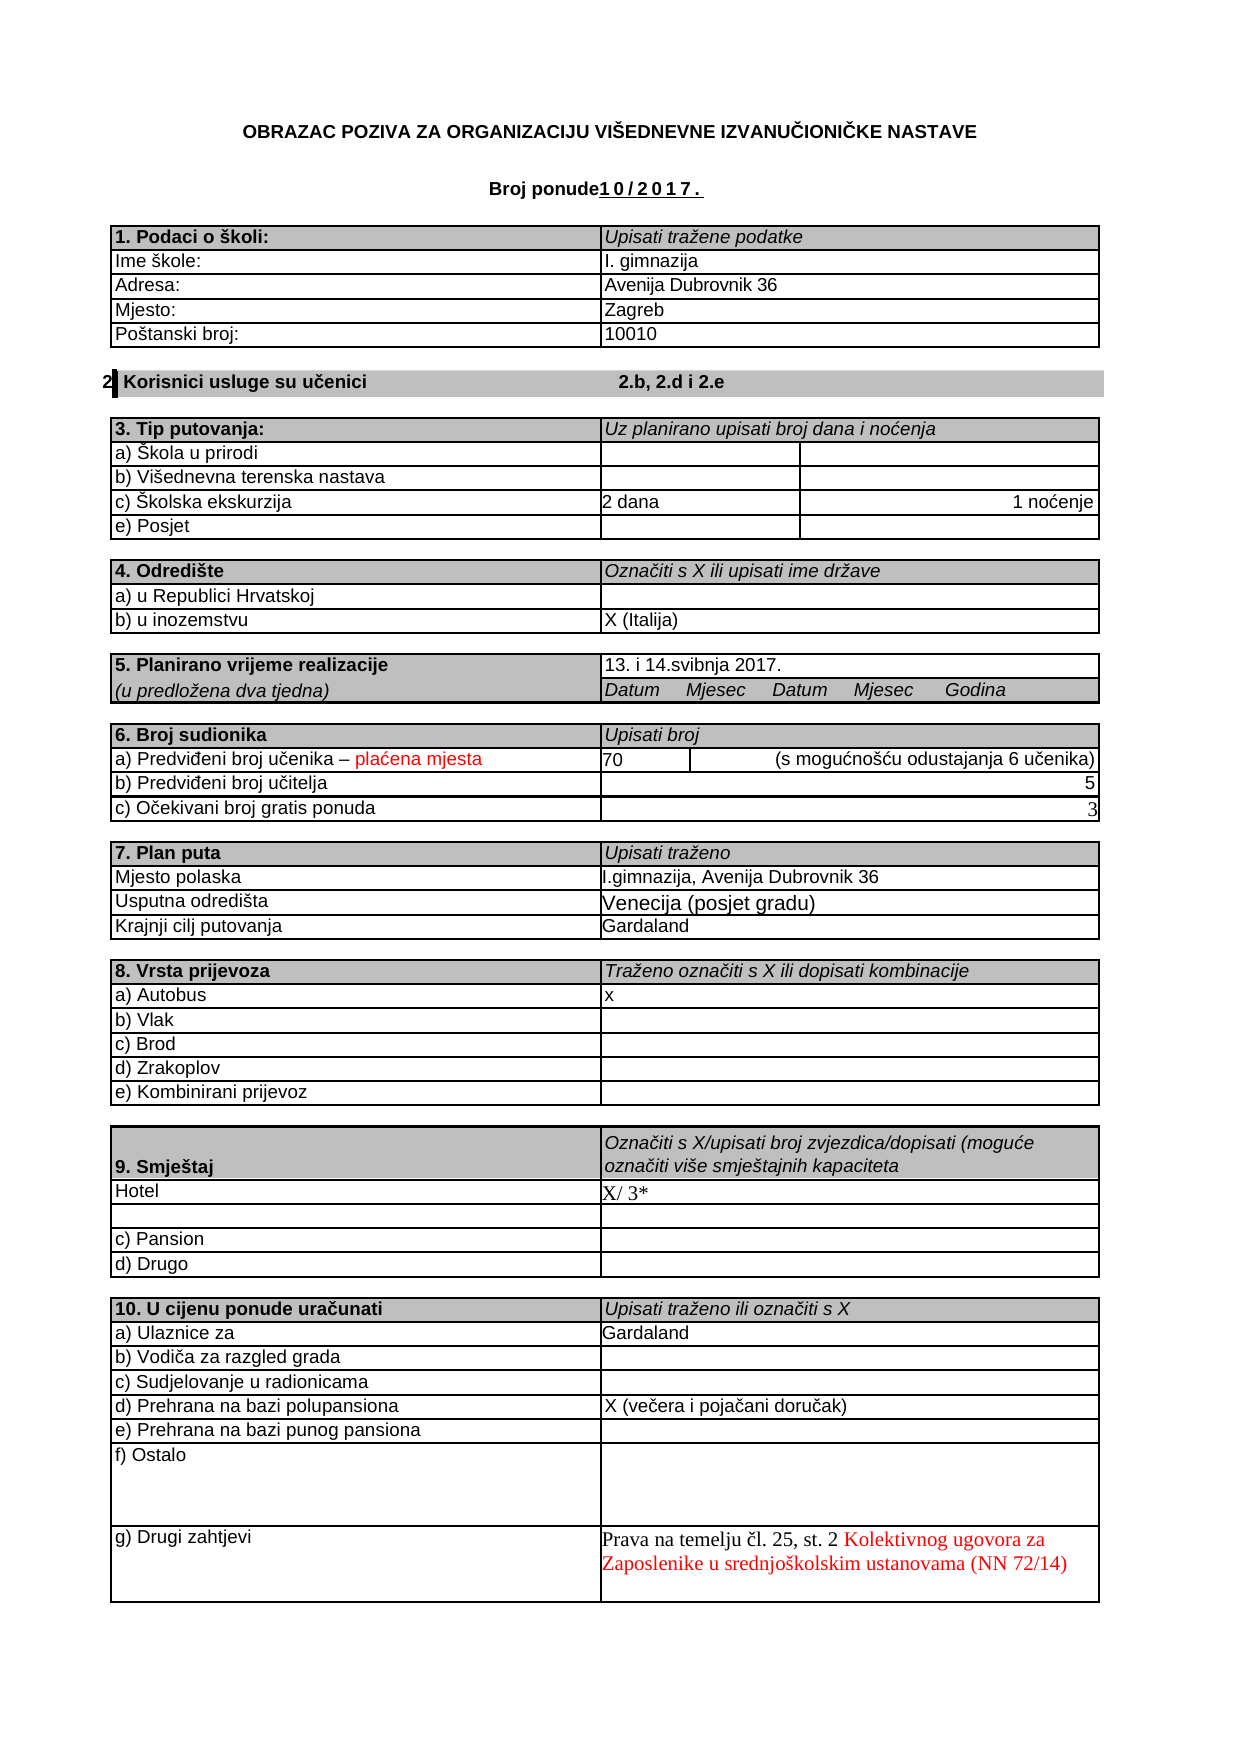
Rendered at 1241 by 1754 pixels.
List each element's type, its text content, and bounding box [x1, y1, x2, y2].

table_cell (u predložena dva tjedna) [112, 677, 600, 701]
table_cell Krajnji cilj putovanja [112, 916, 600, 938]
table_cell Hotel [112, 1181, 600, 1203]
table_header Označiti s X ili upisati ime države [602, 561, 1098, 583]
table_cell [801, 467, 1098, 489]
table_cell [602, 1371, 1098, 1394]
table_cell Prava na temelju čl. 25, st. 2 Kolektivnog ugovora za Zaposlenike u srednjoškolskim ustanovama (NN 72/14) [602, 1527, 1098, 1601]
table_cell c) Očekivani broj gratis ponuda [112, 798, 600, 819]
table_cell c) Sudjelovanje u radionicama [112, 1371, 600, 1394]
table_cell d) Prehrana na bazi polupansiona [112, 1396, 600, 1418]
table_header Upisati traženo ili označiti s X [602, 1299, 1098, 1321]
table_cell [801, 516, 1098, 538]
table_cell b) u inozemstvu [112, 610, 600, 632]
table_cell Poštanski broj: [112, 324, 600, 346]
table_cell d) Drugo [112, 1253, 600, 1276]
table_cell [602, 1009, 1098, 1032]
table_cell [112, 1205, 600, 1227]
table_cell Ime škole: [112, 251, 600, 273]
table_header 9. Smještaj [112, 1128, 600, 1178]
table_cell 5 [602, 773, 1098, 795]
table_cell Mjesto: [112, 300, 600, 322]
table_cell I. gimnazija [602, 251, 1098, 273]
table_cell a) Škola u prirodi [112, 443, 600, 465]
table_header 5. Planirano vrijeme realizacije [112, 655, 600, 677]
table_header 10. U cijenu ponude uračunati [112, 1299, 600, 1321]
text Broj ponude10/2017. [484, 169, 704, 201]
table_cell 70 [602, 749, 689, 771]
table_cell Mjesto polaska [112, 867, 600, 889]
table_header Označiti s X/upisati broj zvjezdica/dopisati (moguće označiti više smještajnih kapaciteta [602, 1128, 1098, 1178]
table_cell 3 [602, 798, 1098, 819]
table_cell f) Ostalo [112, 1444, 600, 1525]
table_cell [602, 1034, 1098, 1056]
table_cell Gardaland [602, 1323, 1098, 1345]
table_header Upisati traženo [602, 843, 1098, 865]
table_cell a) Predviđeni broj učenika – plaćena mjesta [112, 749, 600, 771]
table_header Upisati broj [602, 725, 1098, 747]
table_cell I.gimnazija, Avenija Dubrovnik 36 [602, 867, 1098, 889]
table_cell [602, 585, 1098, 608]
table_cell Datum Mjesec Datum Mjesec Godina [602, 679, 1098, 701]
table_cell [602, 1058, 1098, 1080]
table_cell (s mogućnošću odustajanja 6 učenika) [691, 749, 1098, 771]
table_cell d) Zrakoplov [112, 1058, 600, 1080]
table_cell a) Autobus [112, 985, 600, 1007]
table_cell [602, 1420, 1098, 1442]
table_cell Zagreb [602, 300, 1098, 322]
table_cell e) Posjet [112, 516, 600, 538]
table_cell x [602, 985, 1098, 1007]
text OBRAZAC POZIVA ZA ORGANIZACIJU VIŠEDNEVNE IZVANUČIONIČKE NASTAVE [242, 120, 1113, 141]
table_cell [602, 1229, 1098, 1251]
table_cell Venecija (posjet gradu) [602, 891, 1098, 913]
table_cell b) Vlak [112, 1009, 600, 1032]
table_cell [602, 1347, 1098, 1369]
table_cell c) Školska ekskurzija [112, 491, 600, 514]
table_cell 10010 [602, 324, 1098, 346]
table_header 8. Vrsta prijevoza [112, 961, 600, 983]
table_cell [602, 1444, 1098, 1525]
table_cell a) u Republici Hrvatskoj [112, 585, 600, 608]
table_header Upisati tražene podatke [602, 227, 1098, 249]
table_cell [602, 1205, 1098, 1227]
table_cell c) Brod [112, 1034, 600, 1056]
table_cell b) Višednevna terenska nastava [112, 467, 600, 489]
text 2. Korisnici usluge su učenici 2.b, 2.d i 2.e [102, 371, 1113, 392]
table_cell Adresa: [112, 275, 600, 297]
table_cell [602, 443, 799, 465]
table_cell 2 dana [602, 491, 799, 514]
table_cell [602, 1253, 1098, 1276]
table_cell [801, 443, 1098, 465]
table_cell [602, 467, 799, 489]
table_header 6. Broj sudionika [112, 725, 600, 747]
table_cell X (Italija) [602, 610, 1098, 632]
table_cell e) Prehrana na bazi punog pansiona [112, 1420, 600, 1442]
table_header 13. i 14.svibnja 2017. [602, 655, 1098, 677]
table_header Uz planirano upisati broj dana i noćenja [602, 419, 1098, 441]
table_header 4. Odredište [112, 561, 600, 583]
table_cell X/ 3* [602, 1181, 1098, 1203]
table_cell [602, 516, 799, 538]
table_cell Usputna odredišta [112, 891, 600, 913]
table_header Traženo označiti s X ili dopisati kombinacije [602, 961, 1098, 983]
table_cell e) Kombinirani prijevoz [112, 1082, 600, 1104]
table_cell X (večera i pojačani doručak) [602, 1396, 1098, 1418]
table_header 7. Plan puta [112, 843, 600, 865]
table_header 1. Podaci o školi: [112, 227, 600, 249]
table_header 3. Tip putovanja: [112, 419, 600, 441]
table_cell a) Ulaznice za [112, 1323, 600, 1345]
table_cell [602, 1082, 1098, 1104]
table_cell b) Vodiča za razgled grada [112, 1347, 600, 1369]
table_cell c) Pansion [112, 1229, 600, 1251]
table_cell 1 noćenje [801, 491, 1098, 514]
table_cell Avenija Dubrovnik 36 [602, 275, 1098, 297]
table_cell Gardaland [602, 916, 1098, 938]
table_cell b) Predviđeni broj učitelja [112, 773, 600, 795]
table_cell g) Drugi zahtjevi [112, 1527, 600, 1601]
